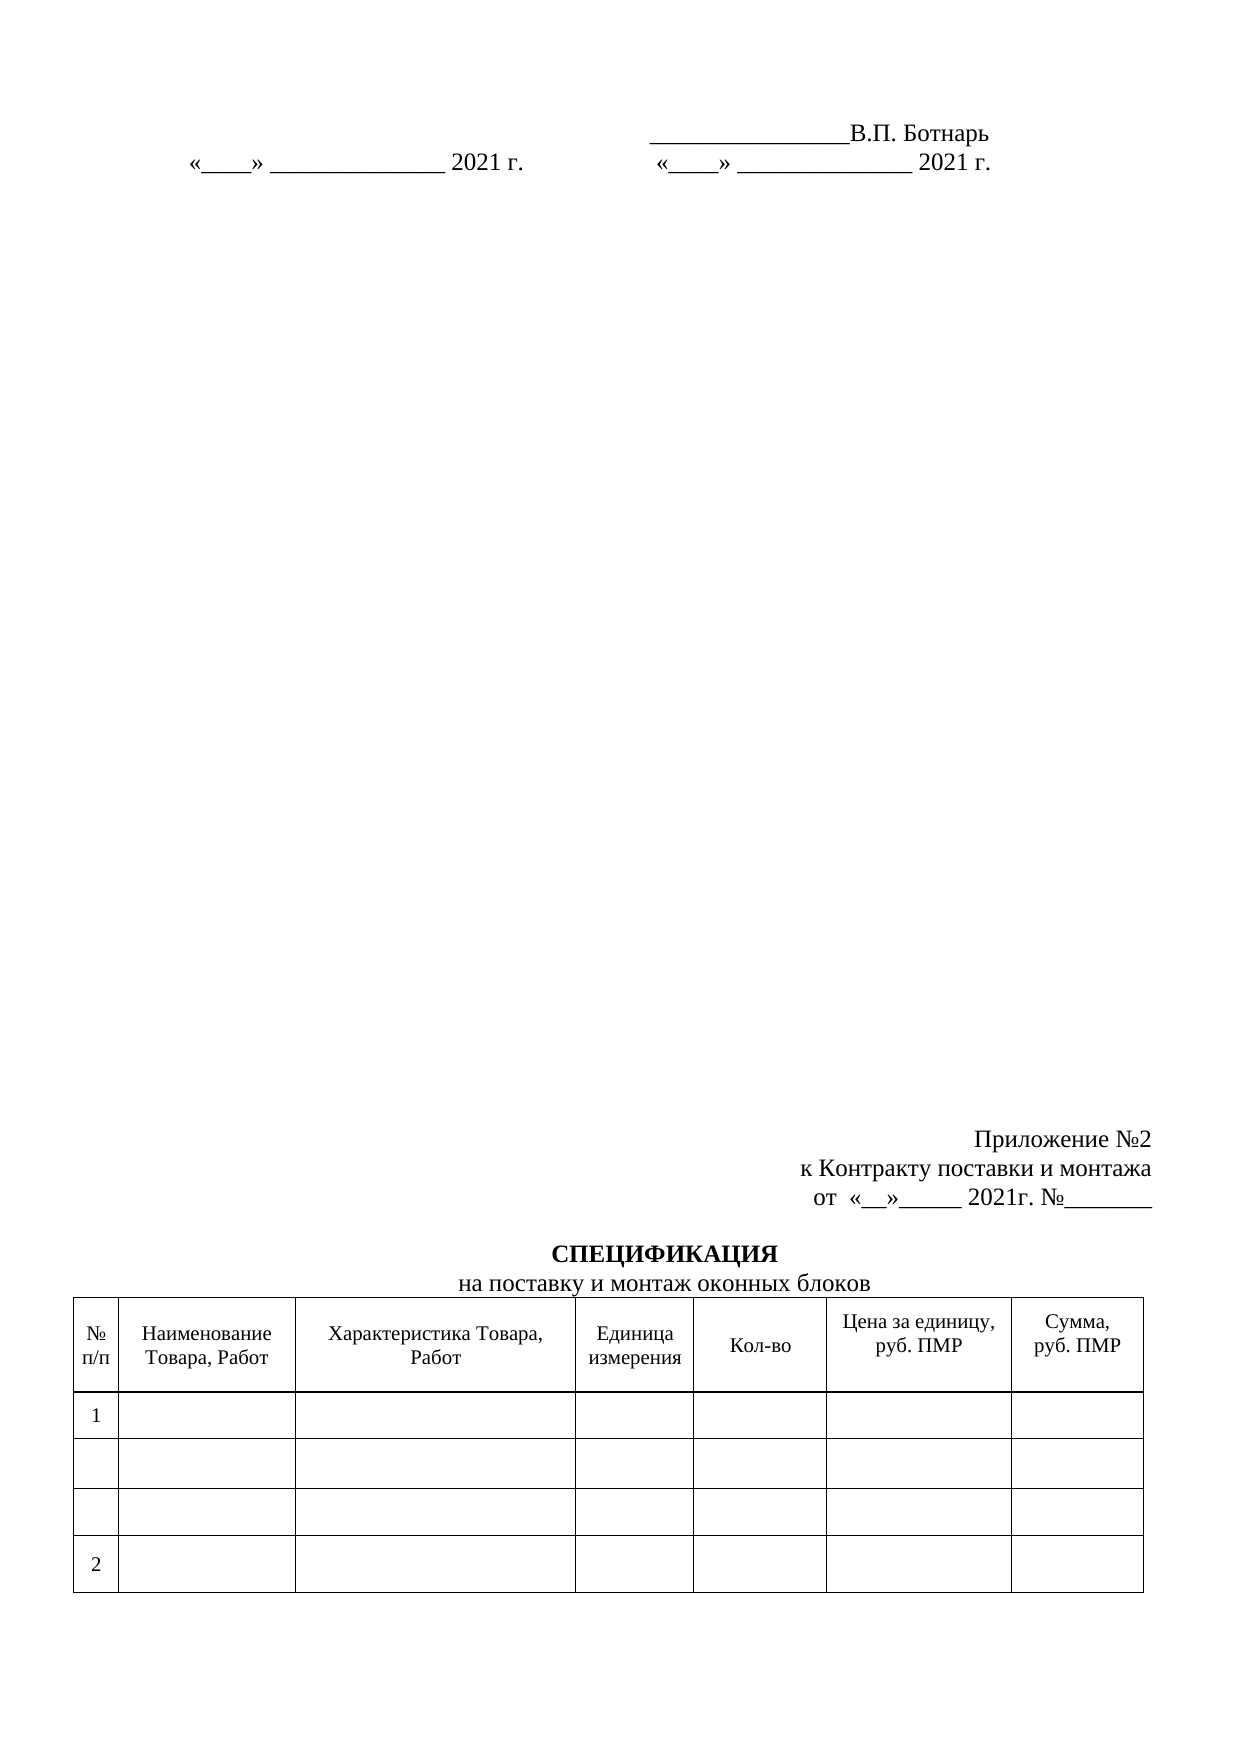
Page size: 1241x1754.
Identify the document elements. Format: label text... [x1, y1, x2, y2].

table_cell [1012, 1439, 1143, 1488]
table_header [638, 118, 1151, 176]
text СПЕЦИФИКАЦИЯ [177, 1239, 1152, 1268]
table_cell [576, 1536, 693, 1592]
table_cell [119, 1536, 295, 1592]
table_header Единица измерения [576, 1298, 693, 1391]
table_cell [119, 1489, 295, 1534]
table_cell [576, 1393, 693, 1438]
table_cell [296, 1439, 575, 1488]
table_cell [694, 1489, 826, 1534]
table_cell [74, 1489, 118, 1534]
table_cell [74, 1439, 118, 1488]
table_cell [576, 1439, 693, 1488]
table_cell 2 [74, 1536, 118, 1592]
table_header Цена за единицу, руб. ПМР [827, 1298, 1011, 1391]
table_cell [827, 1439, 1011, 1488]
table_cell [119, 1439, 295, 1488]
table_cell [296, 1393, 575, 1438]
table_cell [694, 1536, 826, 1592]
table_header № п/п [74, 1298, 118, 1391]
text к Контракту поставки и монтажа [177, 1153, 1152, 1182]
table_header Кол-во [694, 1298, 826, 1391]
text Приложение №2 [177, 1124, 1152, 1153]
table_cell [827, 1536, 1011, 1592]
table_cell [827, 1393, 1011, 1438]
table_cell [1012, 1536, 1143, 1592]
table_cell [296, 1489, 575, 1534]
table_cell [1012, 1489, 1143, 1534]
table_header Сумма, руб. ПМР [1012, 1298, 1143, 1391]
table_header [177, 118, 638, 176]
table_cell [827, 1489, 1011, 1534]
text на поставку и монтаж оконных блоков [177, 1268, 1152, 1297]
table_header Характеристика Товара, Работ [296, 1298, 575, 1391]
table_cell [296, 1536, 575, 1592]
table_header Наименование Товара, Работ [119, 1298, 295, 1391]
table_cell [694, 1439, 826, 1488]
table_cell [694, 1393, 826, 1438]
text от «__»_____ 2021г. №_______ [177, 1182, 1152, 1211]
table_cell [1012, 1393, 1143, 1438]
table_cell 1 [74, 1393, 118, 1438]
table_cell [119, 1393, 295, 1438]
table_cell [576, 1489, 693, 1534]
